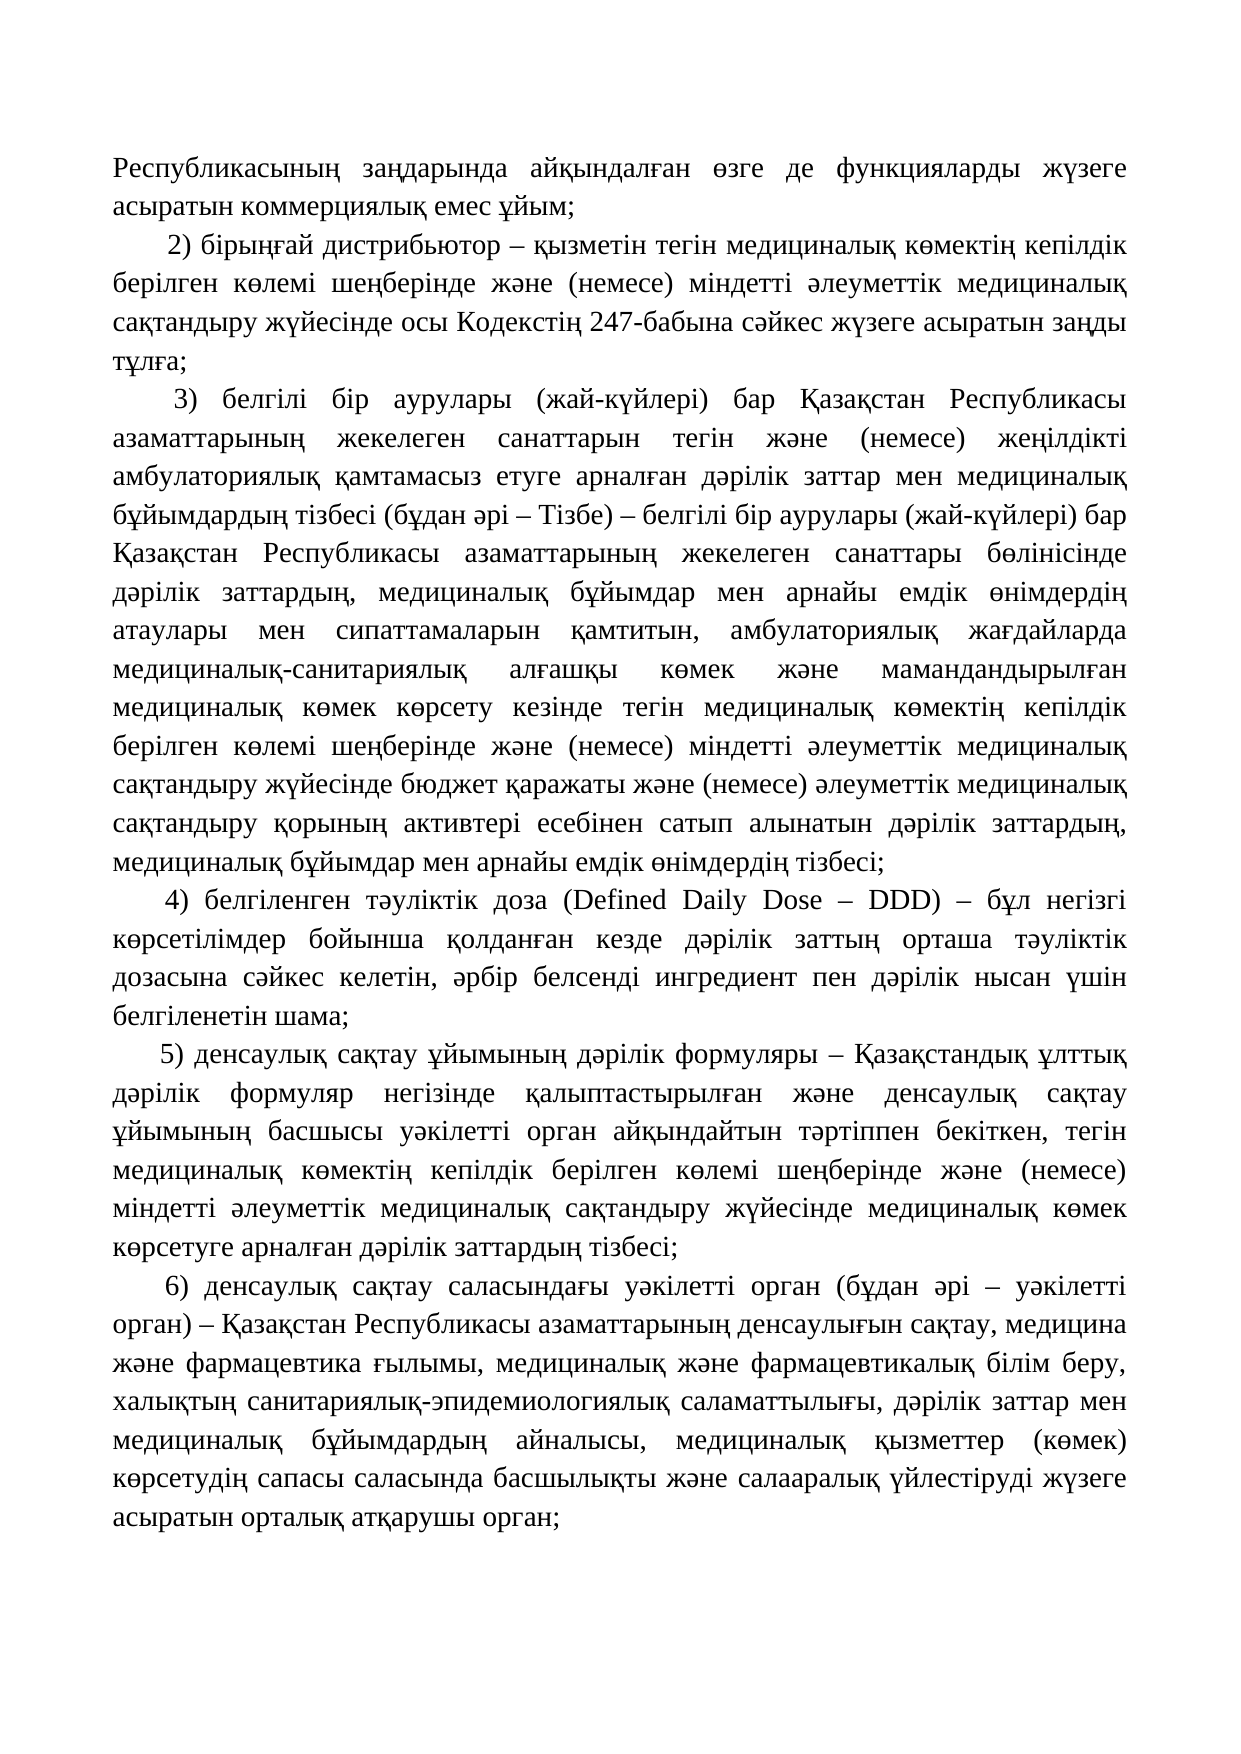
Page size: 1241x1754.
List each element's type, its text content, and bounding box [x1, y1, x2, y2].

text 3) белгілі бір аурулары (жай-күйлері) бар Қазақстан Республикасы азаматтарының жекелеген санаттарын тегін және (немесе) жеңілдікті амбулаториялық қамтамасыз етуге арналған дәрілік заттар мен медициналық бұйымдардың тізбесі (бұдан әрі – Тізбе) – белгілі бір аурулары (жай-күйлері) бар Қазақстан Республикасы азаматтарының жекелеген санаттары бөлінісінде дәрілік заттардың, медициналық бұйымдар мен арнайы емдік өнімдердің атаулары мен сипаттамаларын қамтитын, амбулаториялық жағдайларда медициналық-санитариялық алғашқы көмек және мамандандырылған медициналық көмек көрсету кезінде тегін медициналық көмектің кепілдік берілген көлемі шеңберінде және (немесе) міндетті әлеуметтік медициналық сақтандыру жүйесінде бюджет қаражаты және (немесе) әлеуметтік медициналық сақтандыру қорының активтері есебінен сатып алынатын дәрілік заттардың, медициналық бұйымдар мен арнайы емдік өнімдердің тізбесі; [112, 381, 1128, 877]
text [112, 150, 1128, 222]
text 6) денсаулық сақтау саласындағы уәкілетті орган (бұдан әрі – уәкілетті орган) – Қазақстан Республикасы азаматтарының денсаулығын сақтау, медицина және фармацевтика ғылымы, медициналық және фармацевтикалық білім беру, халықтың санитариялық-эпидемиологиялық саламаттылығы, дәрілік заттар мен медициналық бұйымдардың айналысы, медициналық қызметтер (көмек) көрсетудің сапасы саласында басшылықты және салааралық үйлестіруді жүзеге асыратын орталық атқарушы орган; [112, 1268, 1128, 1532]
text 2) бірыңғай дистрибьютор – қызметін тегін медициналық көмектің кепілдік берілген көлемі шеңберінде және (немесе) міндетті әлеуметтік медициналық сақтандыру жүйесінде осы Кодекстің 247-бабына сәйкес жүзеге асыратын заңды тұлға; [112, 227, 1128, 376]
text 5) денсаулық сақтау ұйымының дәрiлiк формуляры – Қазақстандық ұлттық дәрілік формуляр негізінде қалыптастырылған және денсаулық сақтау ұйымының басшысы уәкілетті орган айқындайтын тәртіппен бекіткен, тегін медициналық көмектің кепілдік берілген көлемі шеңберінде және (немесе) міндетті әлеуметтік медициналық сақтандыру жүйесінде медициналық көмек көрсетуге арналған дәрілік заттардың тізбесі; [112, 1036, 1128, 1263]
text 4) белгіленген тәуліктік доза (Defined Daily Dose – DDD) – бұл негізгі көрсетілімдер бойынша қолданған кезде дәрілік заттың орташа тәуліктік дозасына сәйкес келетін, әрбір белсенді ингредиент пен дәрілік нысан үшін белгіленетін шама; [112, 882, 1128, 1031]
